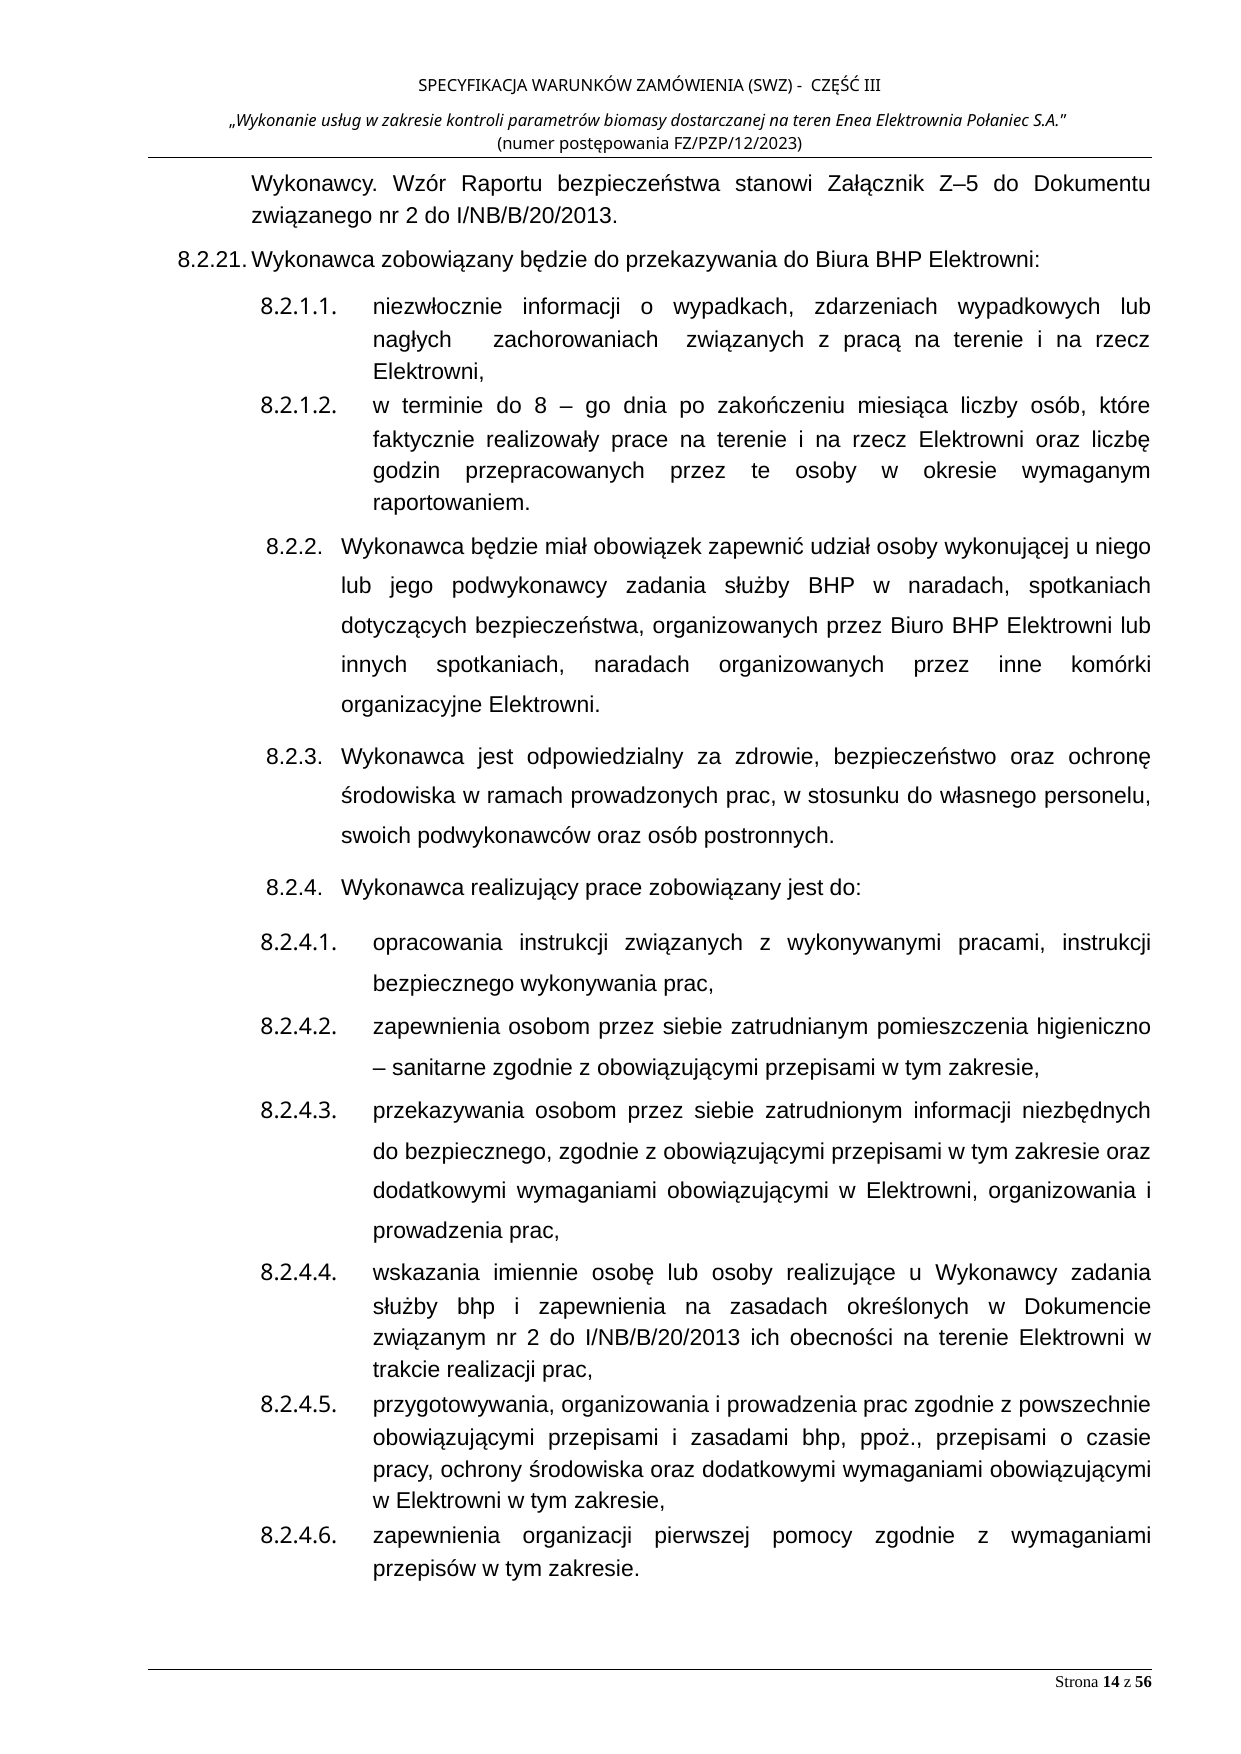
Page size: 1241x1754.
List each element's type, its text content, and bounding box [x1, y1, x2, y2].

list przekazywania osobom przez siebie zatrudnionym informacji niezbędnych do bezpiecznego, zgodnie z obowiązującymi przepisami w tym zakresie oraz dodatkowymi wymaganiami obowiązującymi w Elektrowni, organizowania i prowadzenia prac, [260, 1093, 1152, 1243]
list zapewnienia organizacji pierwszej pomocy zgodnie z wymaganiami przepisów w tym zakresie. [260, 1519, 1152, 1581]
list zapewnienia osobom przez siebie zatrudnianym pomieszczenia higieniczno – sanitarne zgodnie z obowiązującymi przepisami w tym zakresie, [260, 1010, 1152, 1080]
list przygotowywania, organizowania i prowadzenia prac zgodnie z powszechnie obowiązującymi przepisami i zasadami bhp, ppoż., przepisami o czasie pracy, ochrony środowiska oraz dodatkowymi wymaganiami obowiązującymi w Elektrowni w tym zakresie, [260, 1387, 1152, 1513]
list Wykonawca będzie miał obowiązek zapewnić udział osoby wykonującej u niego lub jego podwykonawcy zadania służby BHP w naradach, spotkaniach dotyczących bezpieczeństwa, organizowanych przez Biuro BHP Elektrowni lub innych spotkaniach, naradach organizowanych przez inne komórki organizacyjne Elektrowni. [266, 533, 1152, 717]
list w terminie do 8 – go dnia po zakończeniu miesiąca liczby osób, które faktycznie realizowały prace na terenie i na rzecz Elektrowni oraz liczbę godzin przepracowanych przez te osoby w okresie wymaganym raportowaniem. [260, 389, 1152, 515]
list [177, 170, 1152, 228]
list niezwłocznie informacji o wypadkach, zdarzeniach wypadkowych lub nagłych zachorowaniach związanych z pracą na terenie i na rzecz Elektrowni, [260, 290, 1152, 384]
list opracowania instrukcji związanych z wykonywanymi pracami, instrukcji bezpiecznego wykonywania prac, [260, 926, 1152, 997]
list wskazania imiennie osobę lub osoby realizujące u Wykonawcy zadania służby bhp i zapewnienia na zasadach określonych w Dokumencie związanym nr 2 do I/NB/B/20/2013 ich obecności na terenie Elektrowni w trakcie realizacji prac, [260, 1256, 1152, 1382]
list Wykonawca zobowiązany będzie do przekazywania do Biura BHP Elektrowni: [177, 246, 1152, 272]
list Wykonawca realizujący prace zobowiązany jest do: [266, 874, 1152, 900]
list Wykonawca jest odpowiedzialny za zdrowie, bezpieczeństwo oraz ochronę środowiska w ramach prowadzonych prac, w stosunku do własnego personelu, swoich podwykonawców oraz osób postronnych. [266, 743, 1152, 848]
